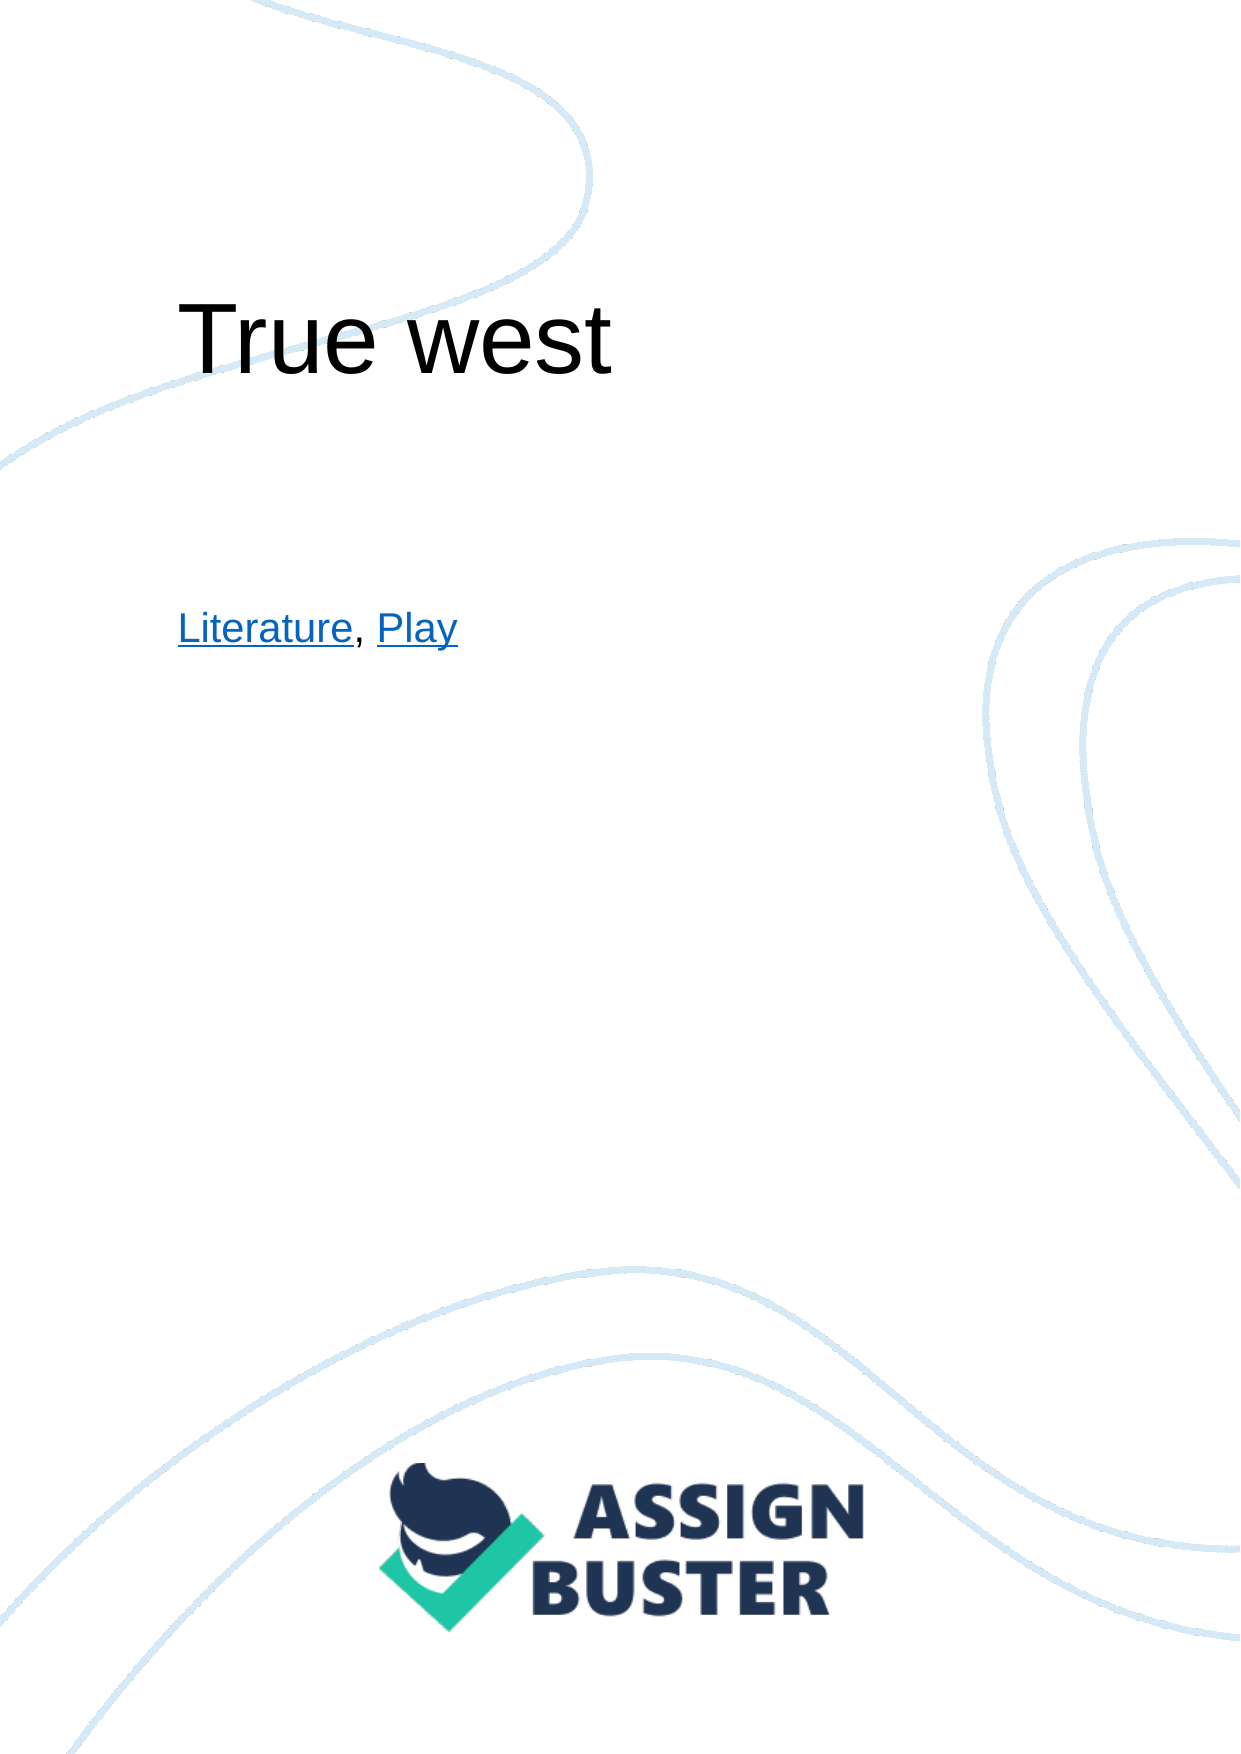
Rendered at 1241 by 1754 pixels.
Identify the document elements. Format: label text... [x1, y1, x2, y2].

text Literature, Play [177, 604, 1152, 652]
subtitle True west [177, 279, 1152, 394]
picture [0, 0, 1241, 1754]
